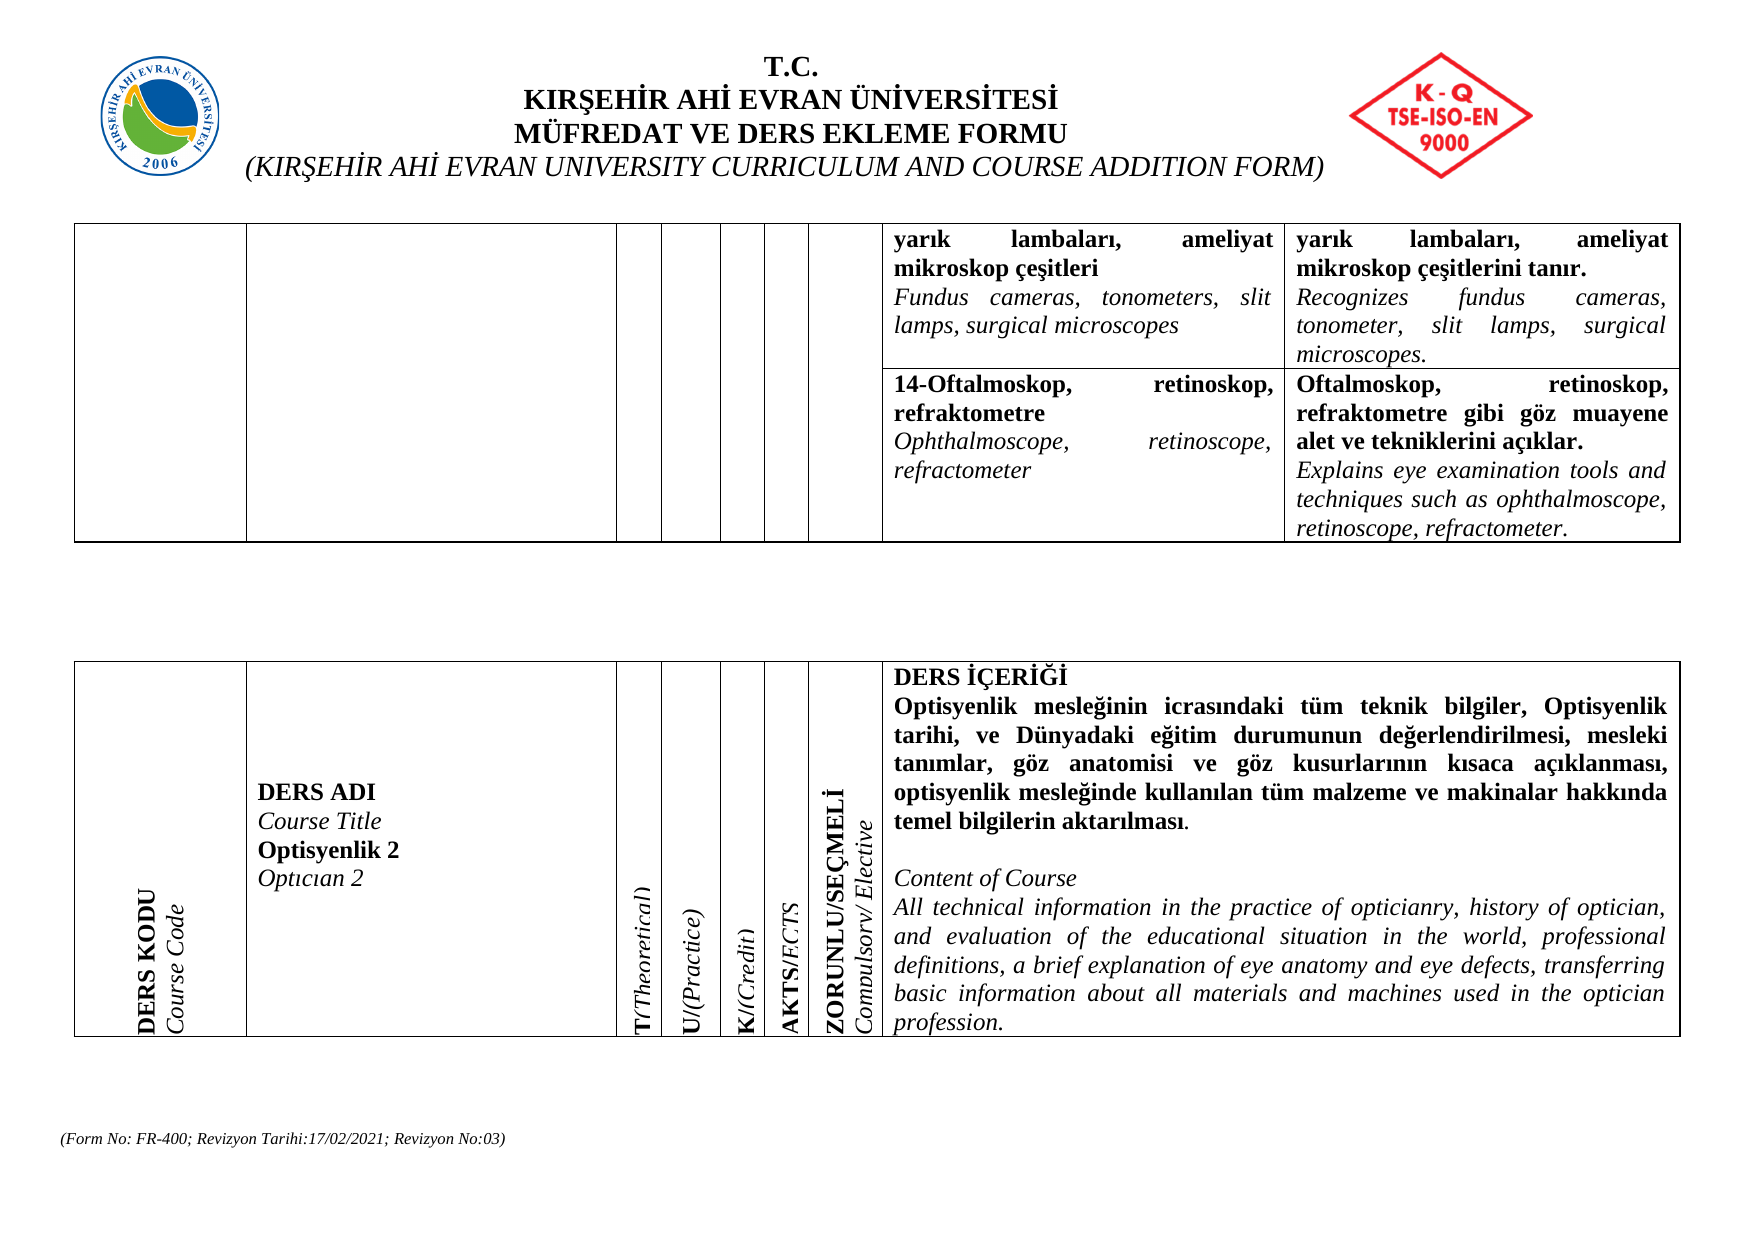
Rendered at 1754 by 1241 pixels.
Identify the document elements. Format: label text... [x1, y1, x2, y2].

table_cell 14-Oftalmoskop, retinoskop, refraktometre Ophthalmoscope, retinoscope, refractometer [883, 369, 1284, 541]
picture [1348, 52, 1533, 179]
table_header AKTS/ECTS [765, 662, 808, 1036]
table_cell Oftalmoskop, retinoskop, refraktometre gibi göz muayene alet ve tekniklerini açıklar. Explains eye examination tools and techniques such as ophthalmoscope, retinoscope, refractometer. [1285, 369, 1679, 541]
table_header K/(Credit) [721, 662, 764, 1036]
table_header T(Theoretical) [617, 662, 661, 1036]
table_header DERS İÇERİĞİ Optisyenlik mesleğinin icrasındaki tüm teknik bilgiler, Optisyenlik tarihi, ve Dünyadaki eğitim durumunun değerlendirilmesi, mesleki tanımlar, göz anatomisi ve göz kusurlarının kısaca açıklanması, optisyenlik mesleğinde kullanılan tüm malzeme ve makinalar hakkında temel bilgilerin aktarılması. Content of Course All technical information in the practice of opticianry, history of optician, and evaluation of the educational situation in the world, professional definitions, a brief explanation of eye anatomy and eye defects, transferring basic information about all materials and machines used in the optician profession. [883, 662, 1679, 1036]
table_header DERS ADI Course Title Optisyenlik 2 Optıcıan 2 [247, 662, 616, 1036]
table_cell 13-Fundus kameraları, tonometre, yarık lambaları, ameliyat mikroskop çeşitleri Fundus cameras, tonometers, slit lamps, surgical microscopes [883, 224, 1284, 368]
picture [100, 56, 220, 176]
table_header U/(Practice) [662, 662, 720, 1036]
table_header DERS KODU Course Code [75, 662, 246, 1036]
table_header ZORUNLU/SEÇMELİ Compulsory/ Elective [809, 662, 882, 1036]
